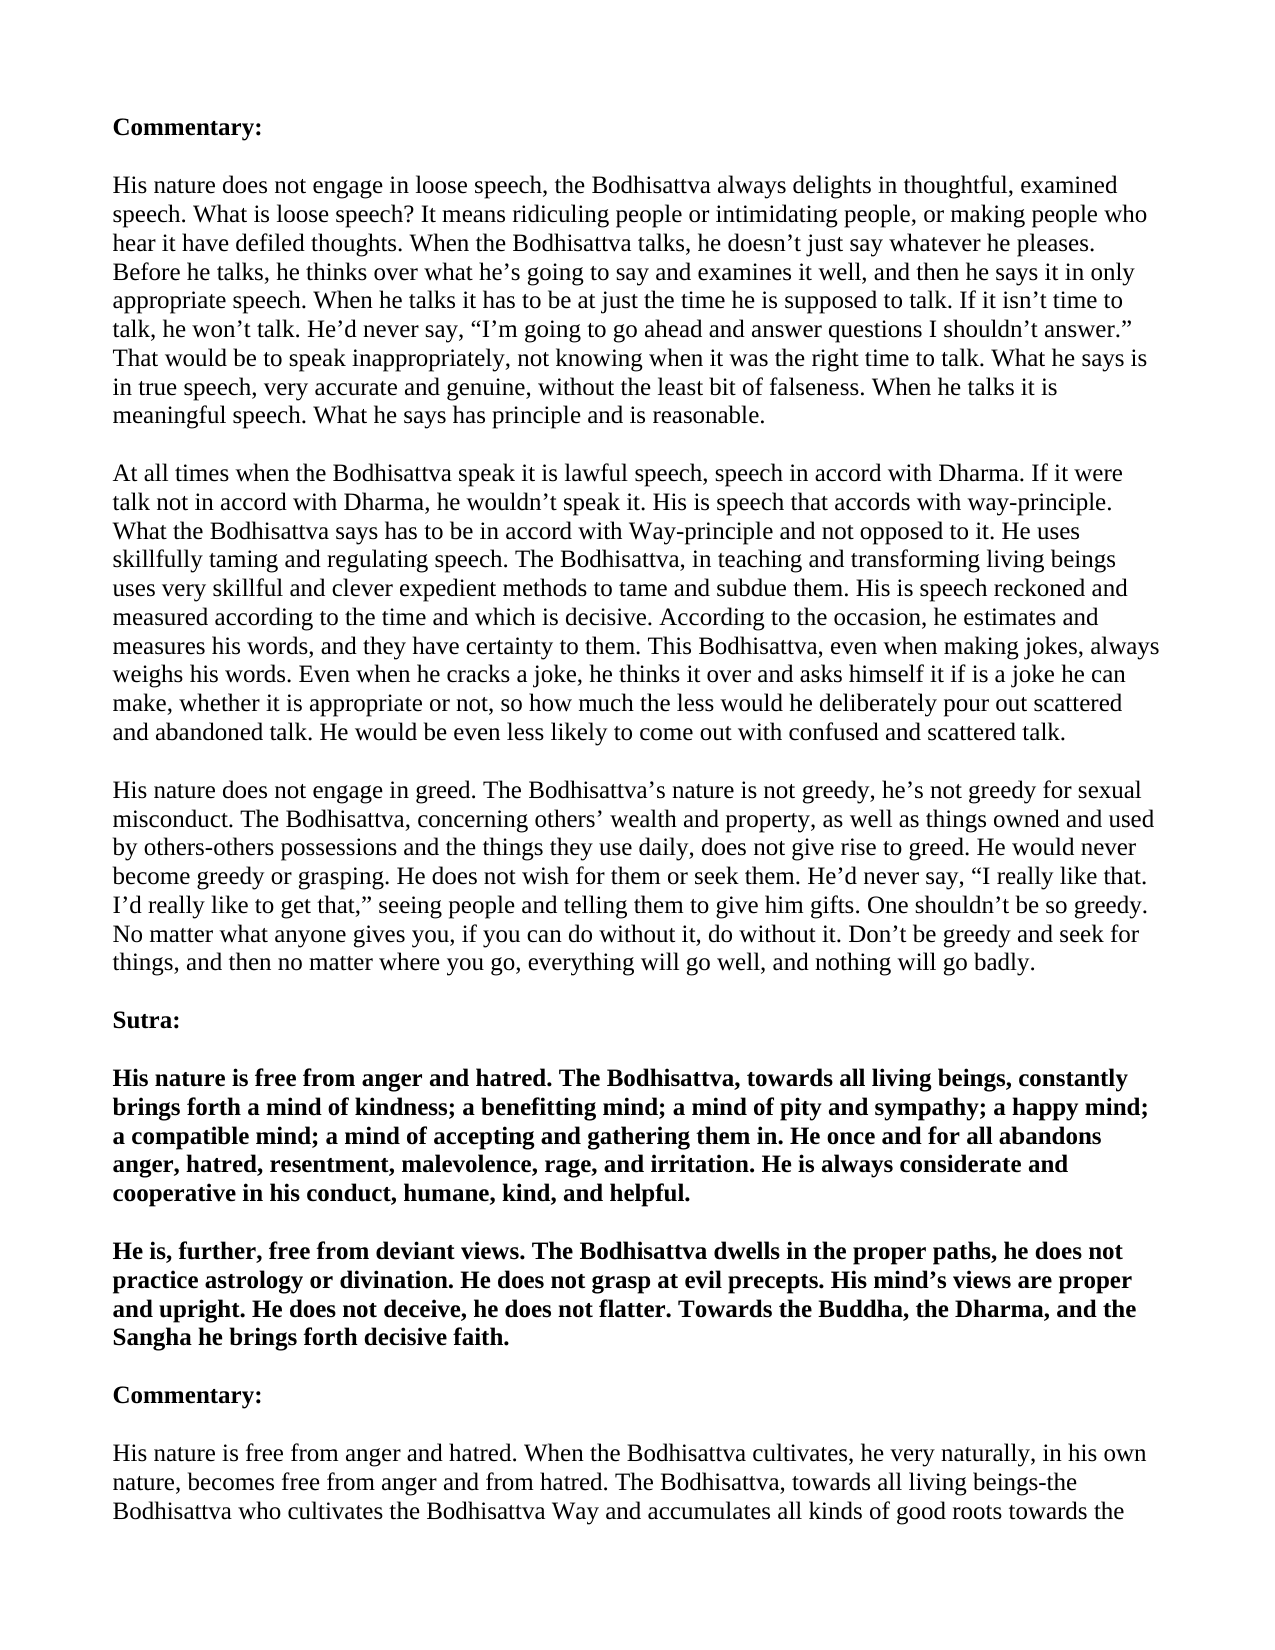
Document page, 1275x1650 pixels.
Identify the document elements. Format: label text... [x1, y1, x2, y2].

text He is, further, free from deviant views. The Bodhisattva dwells in the proper paths, he does not practice astrology or divination. He does not grasp at evil precepts. His mind’s views are proper and upright. He does not deceive, he does not flatter. Towards the Buddha, the Dharma, and the Sangha he brings forth decisive faith. [112, 1236, 1162, 1351]
text His nature is free from anger and hatred. The Bodhisattva, towards all living beings, constantly brings forth a mind of kindness; a benefitting mind; a mind of pity and sympathy; a happy mind; a compatible mind; a mind of accepting and gathering them in. He once and for all abandons anger, hatred, resentment, malevolence, rage, and irritation. He is always considerate and cooperative in his conduct, humane, kind, and helpful. [112, 1063, 1162, 1207]
text His nature does not engage in greed. The Bodhisattva’s nature is not greedy, he’s not greedy for sexual misconduct. The Bodhisattva, concerning others’ wealth and property, as well as things owned and used by others-others possessions and the things they use daily, does not give rise to greed. He would never become greedy or grasping. He does not wish for them or seek them. He’d never say, “I really like that. I’d really like to get that,” seeing people and telling them to give him gifts. One shouldn’t be so greedy. No matter what anyone gives you, if you can do without it, do without it. Don’t be greedy and seek for things, and then no matter where you go, everything will go well, and nothing will go badly. [112, 775, 1162, 976]
text At all times when the Bodhisattva speak it is lawful speech, speech in accord with Dharma. If it were talk not in accord with Dharma, he wouldn’t speak it. His is speech that accords with way-principle. What the Bodhisattva says has to be in accord with Way-principle and not opposed to it. He uses skillfully taming and regulating speech. The Bodhisattva, in teaching and transforming living beings uses very skillful and clever expedient methods to tame and subdue them. His is speech reckoned and measured according to the time and which is decisive. According to the occasion, he estimates and measures his words, and they have certainty to them. This Bodhisattva, even when making jokes, always weighs his words. Even when he cracks a joke, he thinks it over and asks himself it if is a joke he can make, whether it is appropriate or not, so how much the less would he deliberately pour out scattered and abandoned talk. He would be even less likely to come out with confused and scattered talk. [112, 458, 1162, 746]
text His nature does not engage in loose speech, the Bodhisattva always delights in thoughtful, examined speech. What is loose speech? It means ridiculing people or intimidating people, or making people who hear it have defiled thoughts. When the Bodhisattva talks, he doesn’t just say whatever he pleases. Before he talks, he thinks over what he’s going to say and examines it well, and then he says it in only appropriate speech. When he talks it has to be at just the time he is supposed to talk. If it isn’t time to talk, he won’t talk. He’d never say, “I’m going to go ahead and answer questions I shouldn’t answer.” That would be to speak inappropriately, not knowing when it was the right time to talk. What he says is in true speech, very accurate and genuine, without the least bit of falseness. When he talks it is meaningful speech. What he says has principle and is reasonable. [112, 170, 1162, 429]
text Commentary: [112, 1380, 1162, 1409]
text Sutra: [112, 1005, 1162, 1034]
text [112, 1438, 1162, 1524]
text Commentary: [112, 112, 1162, 141]
